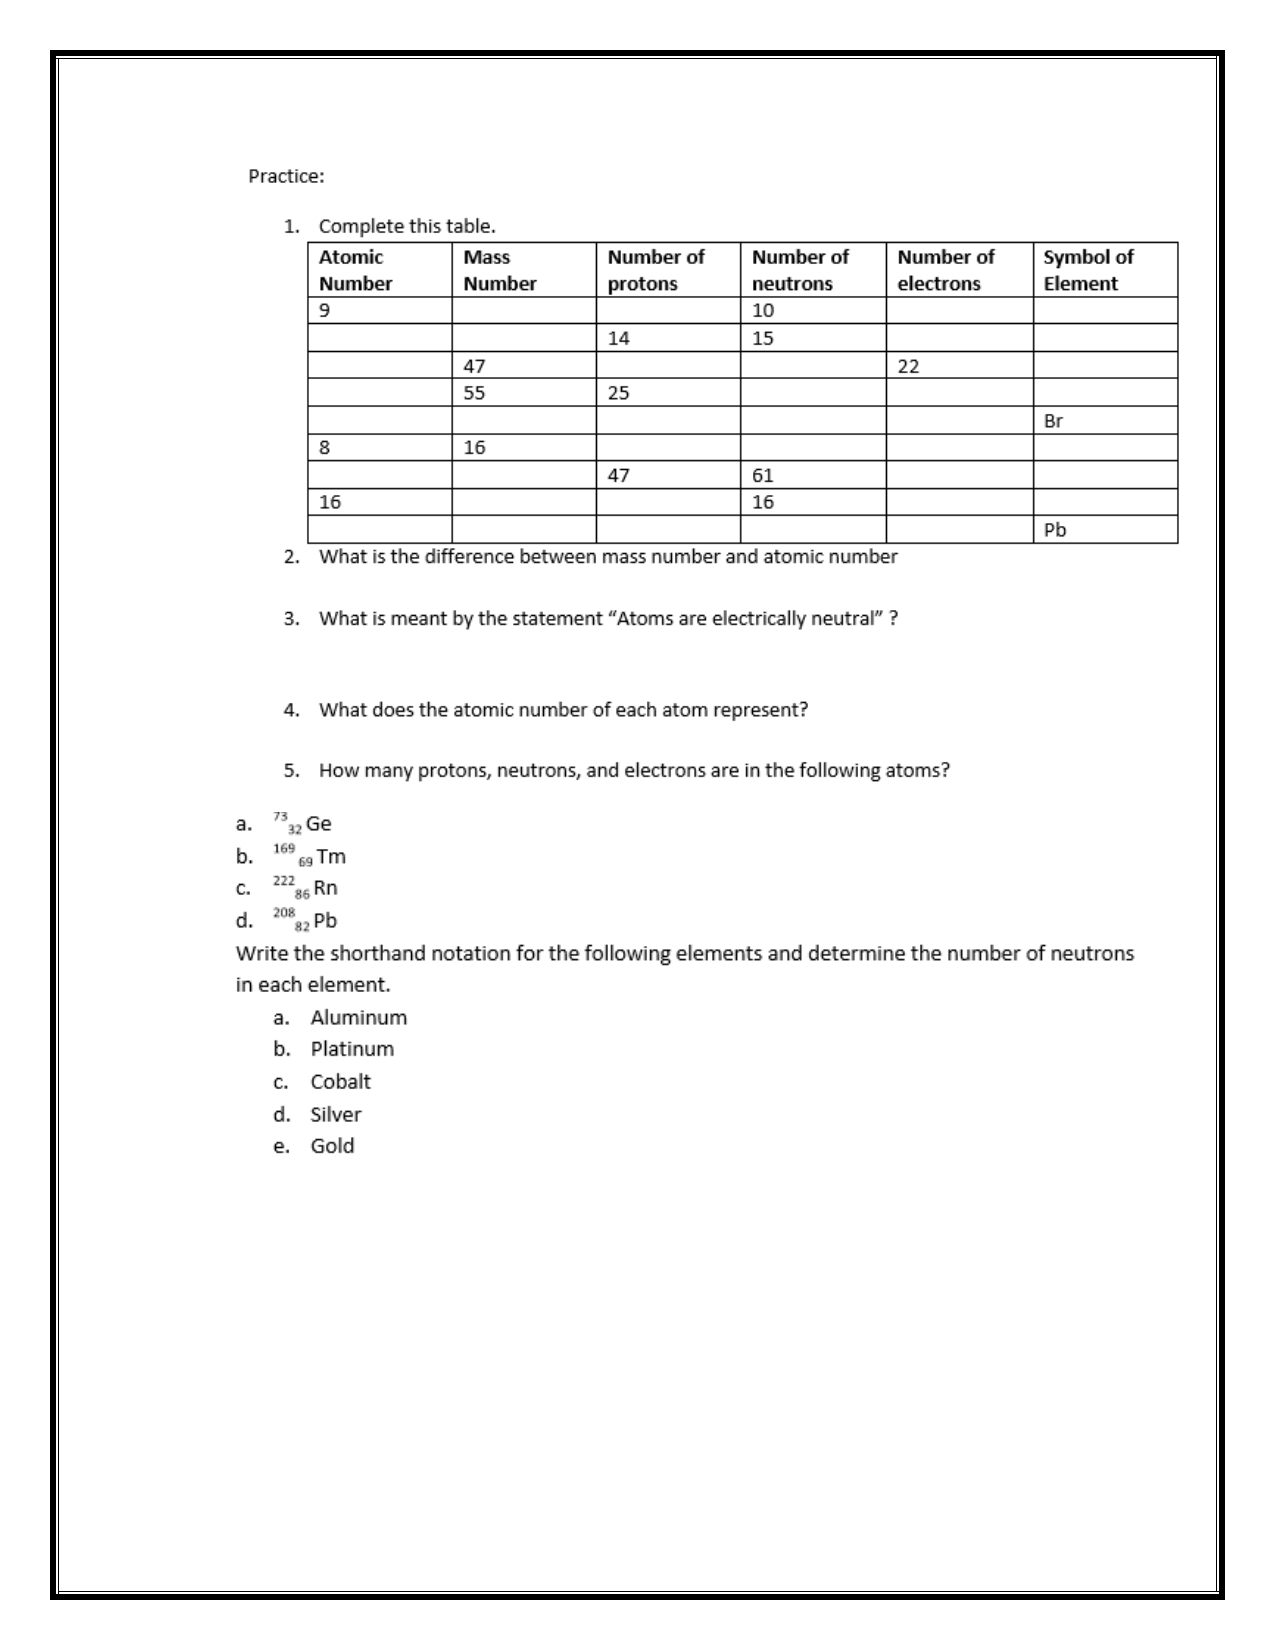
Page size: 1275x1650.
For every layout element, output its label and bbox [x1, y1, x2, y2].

picture [225, 150, 1200, 786]
picture [225, 812, 1155, 1208]
